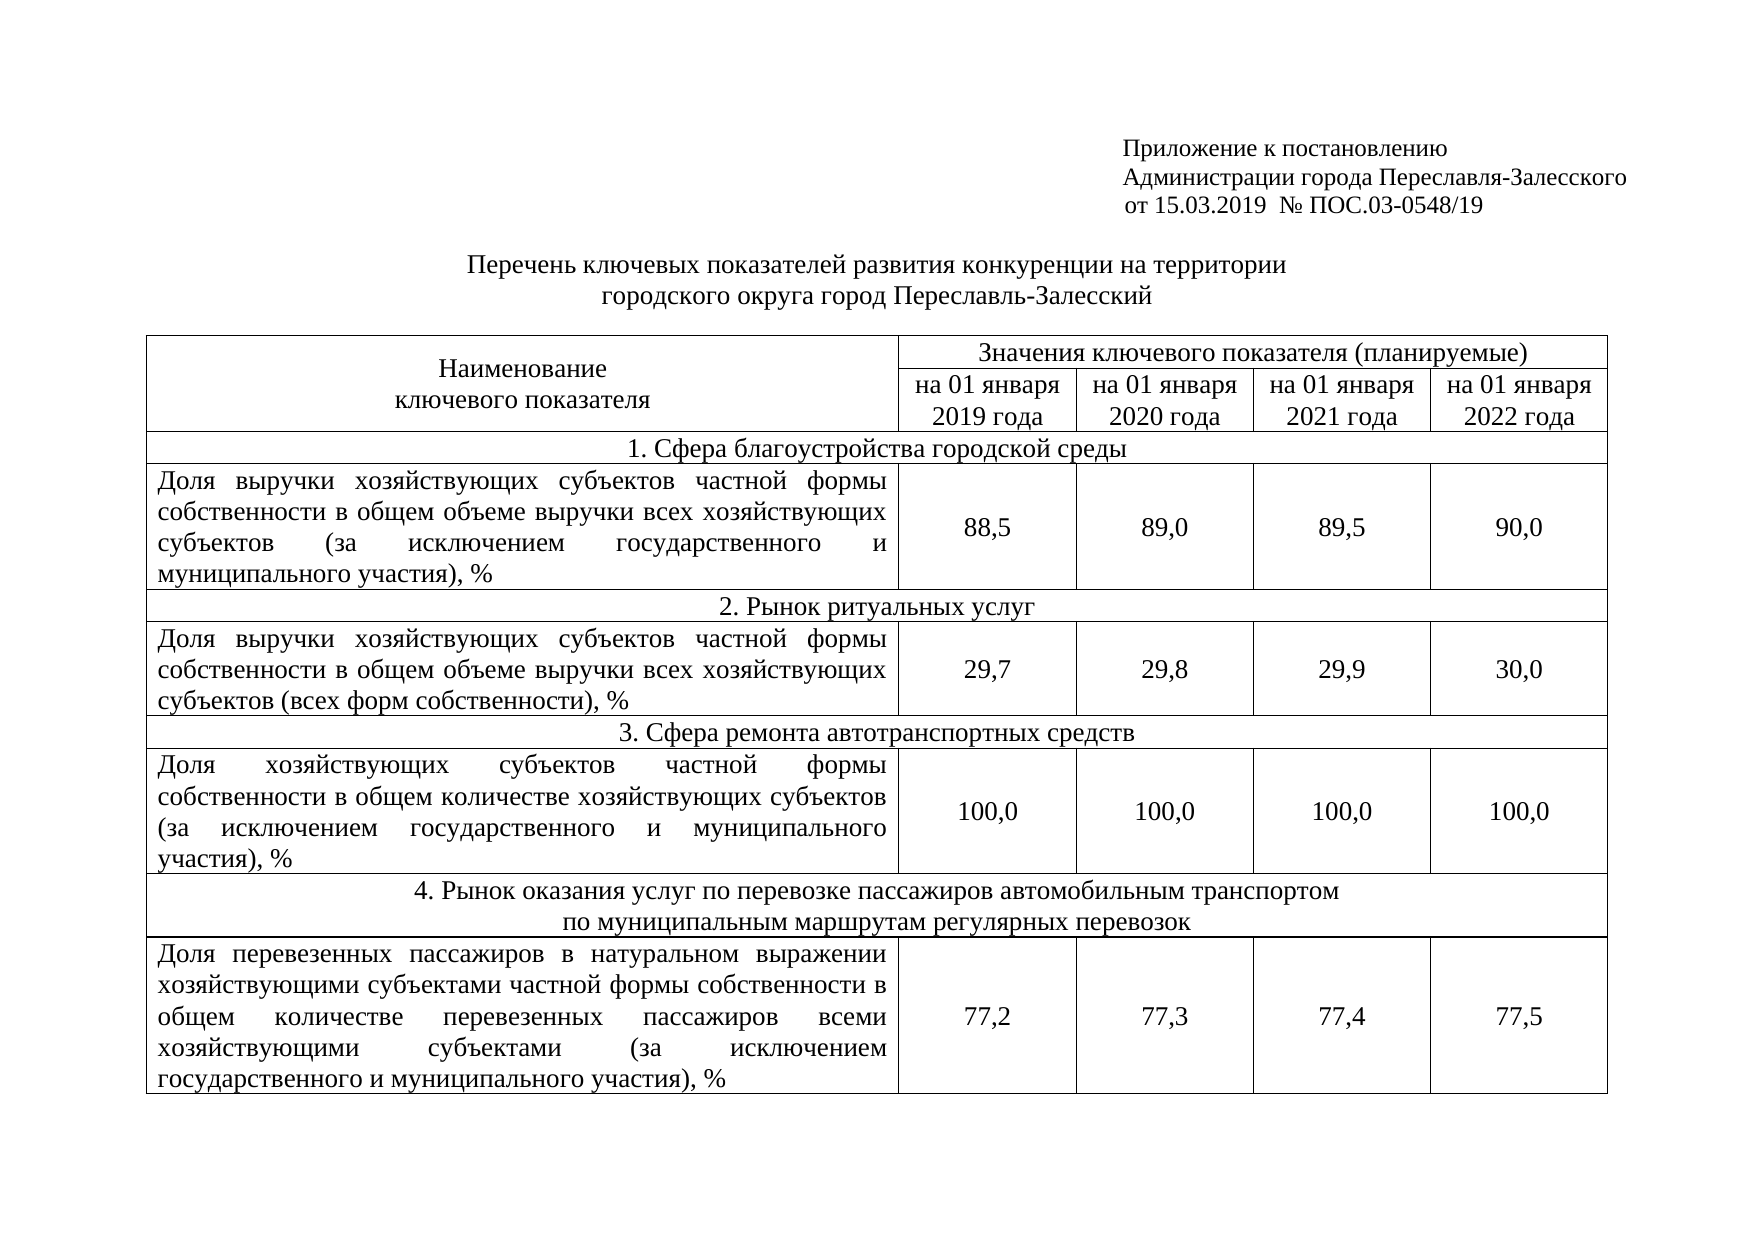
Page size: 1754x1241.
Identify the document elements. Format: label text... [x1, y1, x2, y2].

table_cell 77,2 [899, 938, 1076, 1093]
text Перечень ключевых показателей развития конкуренции на территории [118, 248, 1636, 279]
table_cell 100,0 [1077, 749, 1253, 873]
table_cell 3. Сфера ремонта автотранспортных средств [147, 716, 1607, 747]
text Администрации города Переславля-Залесского [118, 162, 1636, 190]
table_cell 29,9 [1254, 622, 1430, 715]
table_cell 77,3 [1077, 938, 1253, 1093]
text от 15.03.2019 № ПОС.03-0548/19 [118, 190, 1636, 219]
table_cell 90,0 [1431, 464, 1607, 588]
table_cell 30,0 [1431, 622, 1607, 715]
table_cell Доля выручки хозяйствующих субъектов частной формы собственности в общем объеме выручки всех хозяйствующих субъектов (за исключением государственного и муниципального участия), % [147, 464, 898, 588]
table_cell на 01 января 2020 года [1077, 369, 1253, 431]
table_cell Доля перевезенных пассажиров в натуральном выражении хозяйствующими субъектами частной формы собственности в общем количестве перевезенных пассажиров всеми хозяйствующими субъектами (за исключением государственного и муниципального участия), % [147, 938, 898, 1093]
table_cell 88,5 [899, 464, 1076, 588]
table_cell 89,0 [1077, 464, 1253, 588]
table_cell Доля хозяйствующих субъектов частной формы собственности в общем количестве хозяйствующих субъектов (за исключением государственного и муниципального участия), % [147, 749, 898, 873]
table_cell 100,0 [899, 749, 1076, 873]
table_cell 100,0 [1431, 749, 1607, 873]
table_header Наименование ключевого показателя [147, 336, 898, 431]
table_cell 2. Рынок ритуальных услуг [147, 590, 1607, 621]
table_cell Доля выручки хозяйствующих субъектов частной формы собственности в общем объеме выручки всех хозяйствующих субъектов (всех форм собственности), % [147, 622, 898, 715]
table_cell 29,8 [1077, 622, 1253, 715]
table_cell 89,5 [1254, 464, 1430, 588]
table_cell 4. Рынок оказания услуг по перевозке пассажиров автомобильным транспортом по муниципальным маршрутам регулярных перевозок [147, 874, 1607, 936]
table_cell 29,7 [899, 622, 1076, 715]
table_cell 77,5 [1431, 938, 1607, 1093]
table_cell 77,4 [1254, 938, 1430, 1093]
table_cell 100,0 [1254, 749, 1430, 873]
table_cell на 01 января 2022 года [1431, 369, 1607, 431]
text городского округа город Переславль-Залесский [118, 279, 1636, 310]
table_cell 1. Сфера благоустройства городской среды [147, 432, 1607, 463]
table_cell на 01 января 2021 года [1254, 369, 1430, 431]
table_cell на 01 января 2019 года [899, 369, 1076, 431]
table_header Значения ключевого показателя (планируемые) [899, 336, 1607, 367]
text Приложение к постановлению [118, 133, 1636, 162]
